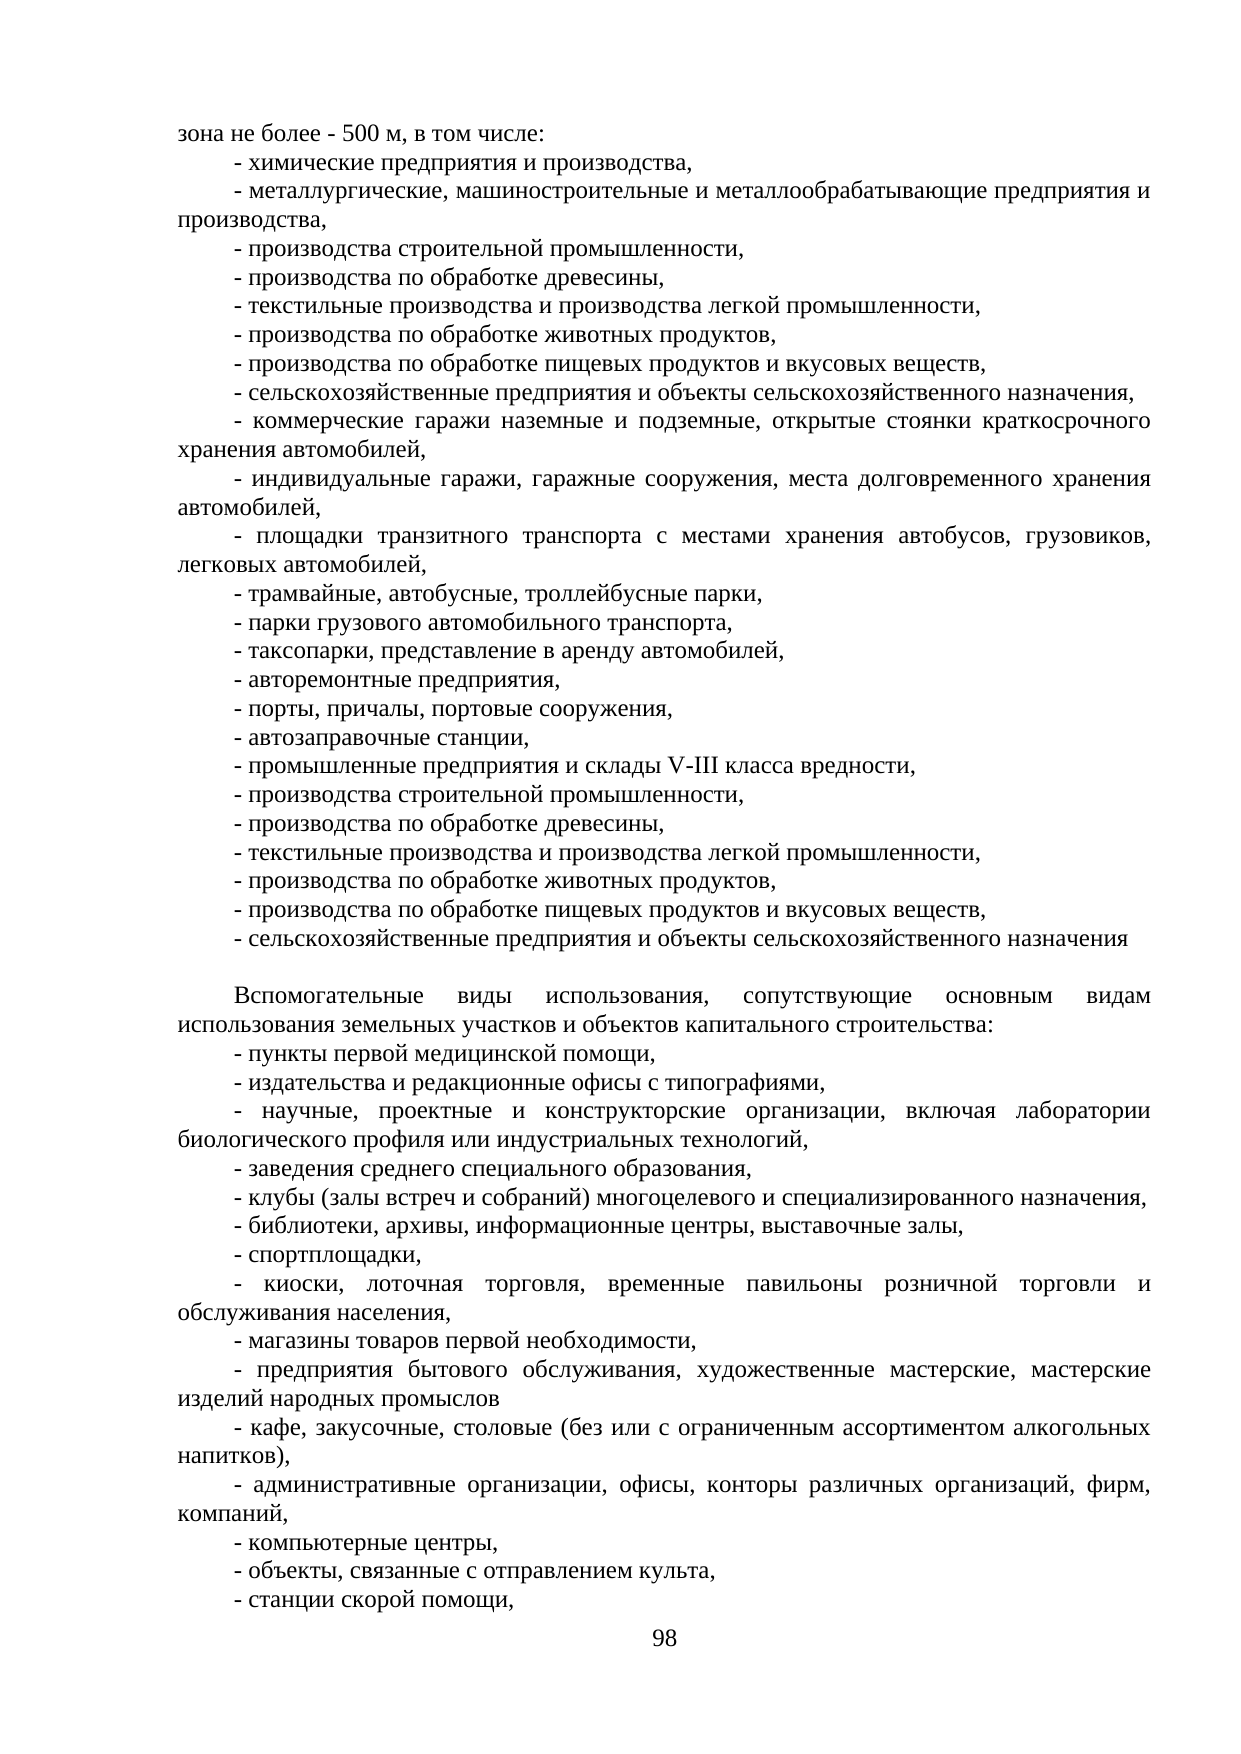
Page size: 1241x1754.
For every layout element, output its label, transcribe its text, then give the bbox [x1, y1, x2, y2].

text - компьютерные центры, [177, 1527, 1152, 1556]
text - административные организации, офисы, конторы различных организаций, фирм, компаний, [177, 1469, 1152, 1527]
text - порты, причалы, портовые сооружения, [177, 693, 1152, 722]
text - производства строительной промышленности, [177, 233, 1152, 262]
text - площадки транзитного транспорта с местами хранения автобусов, грузовиков, легковых автомобилей, [177, 521, 1152, 578]
text - таксопарки, представление в аренду автомобилей, [177, 636, 1152, 664]
text - текстильные производства и производства легкой промышленности, [177, 291, 1152, 319]
text - автозаправочные станции, [177, 722, 1152, 751]
text - научные, проектные и конструкторские организации, включая лаборатории биологического профиля или индустриальных технологий, [177, 1096, 1152, 1153]
text - издательства и редакционные офисы с типографиями, [177, 1067, 1152, 1096]
text - сельскохозяйственные предприятия и объекты сельскохозяйственного назначения, [177, 377, 1152, 406]
text - производства по обработке пищевых продуктов и вкусовых веществ, [177, 894, 1152, 923]
text Вспомогательные виды использования, сопутствующие основным видам использования земельных участков и объектов капитального строительства: [177, 981, 1152, 1038]
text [177, 118, 1152, 147]
text - индивидуальные гаражи, гаражные сооружения, места долговременного хранения автомобилей, [177, 463, 1152, 521]
text - промышленные предприятия и склады V-III класса вредности, [177, 751, 1152, 779]
text - металлургические, машиностроительные и металлообрабатывающие предприятия и производства, [177, 176, 1152, 233]
text - объекты, связанные с отправлением культа, [177, 1556, 1152, 1584]
text - библиотеки, архивы, информационные центры, выставочные залы, [177, 1211, 1152, 1239]
text - авторемонтные предприятия, [177, 664, 1152, 693]
text - спортплощадки, [177, 1239, 1152, 1268]
text - производства строительной промышленности, [177, 779, 1152, 808]
text - коммерческие гаражи наземные и подземные, открытые стоянки краткосрочного хранения автомобилей, [177, 406, 1152, 463]
text - кафе, закусочные, столовые (без или с ограниченным ассортиментом алкогольных напитков), [177, 1412, 1152, 1469]
text - магазины товаров первой необходимости, [177, 1326, 1152, 1354]
text - станции скорой помощи, [177, 1584, 1152, 1613]
text - трамвайные, автобусные, троллейбусные парки, [177, 578, 1152, 607]
text - текстильные производства и производства легкой промышленности, [177, 837, 1152, 866]
text - клубы (залы встреч и собраний) многоцелевого и специализированного назначения, [177, 1182, 1152, 1211]
text - предприятия бытового обслуживания, художественные мастерские, мастерские изделий народных промыслов [177, 1354, 1152, 1412]
text - производства по обработке животных продуктов, [177, 319, 1152, 348]
text - киоски, лоточная торговля, временные павильоны розничной торговли и обслуживания населения, [177, 1268, 1152, 1326]
text - производства по обработке древесины, [177, 262, 1152, 291]
text - производства по обработке пищевых продуктов и вкусовых веществ, [177, 348, 1152, 377]
text - заведения среднего специального образования, [177, 1153, 1152, 1182]
text - сельскохозяйственные предприятия и объекты сельскохозяйственного назначения [177, 923, 1152, 952]
text - производства по обработке животных продуктов, [177, 866, 1152, 894]
text - пункты первой медицинской помощи, [177, 1038, 1152, 1067]
text - химические предприятия и производства, [177, 147, 1152, 176]
text - производства по обработке древесины, [177, 808, 1152, 837]
text - парки грузового автомобильного транспорта, [177, 607, 1152, 636]
